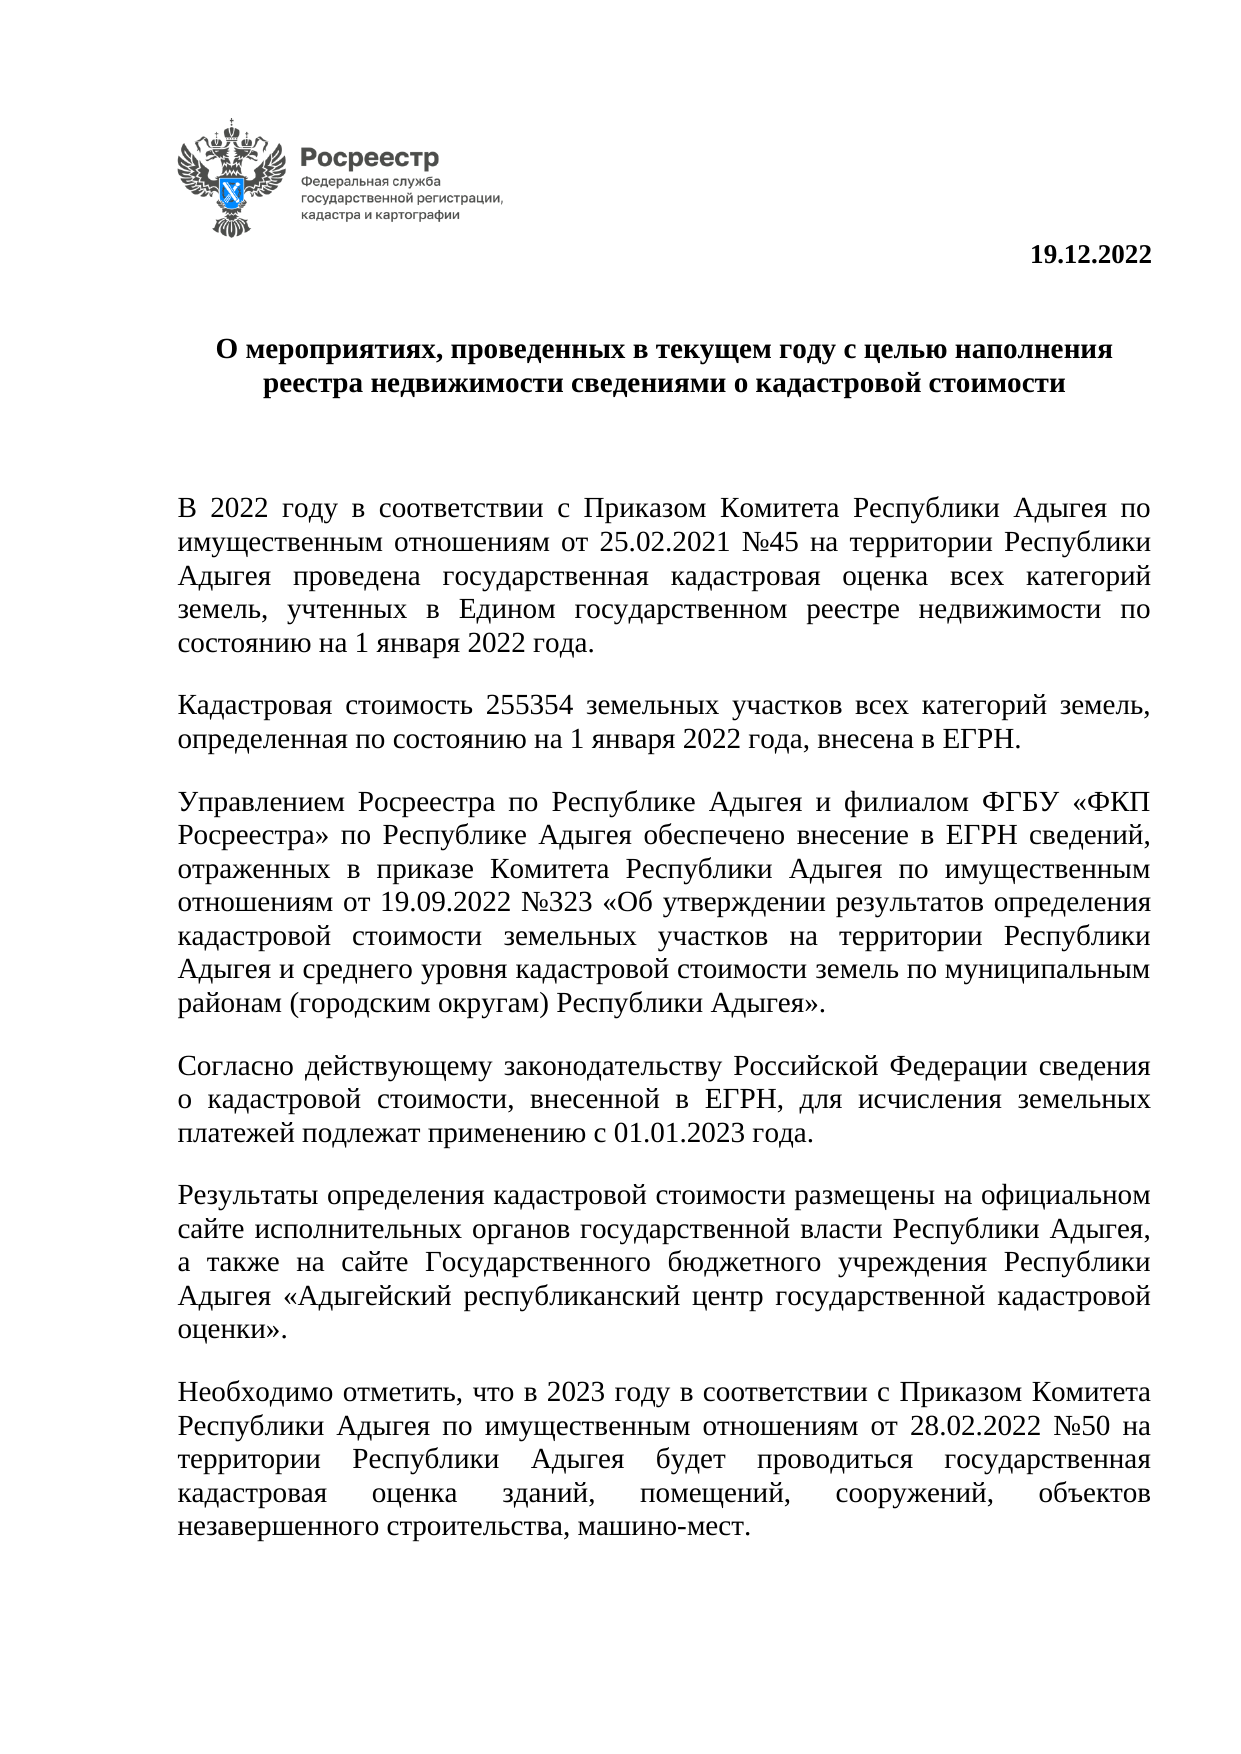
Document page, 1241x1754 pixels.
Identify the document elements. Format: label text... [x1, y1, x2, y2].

picture [177, 118, 503, 238]
text Результаты определения кадастровой стоимости размещены на официальном сайте исполнительных органов государственной власти Республики Адыгея, а также на сайте Государственного бюджетного учреждения Республики Адыгея «Адыгейский республиканский центр государственной кадастровой оценки». [177, 1177, 1152, 1345]
text Кадастровая стоимость 255354 земельных участков всех категорий земель, определенная по состоянию на 1 января 2022 года, внесена в ЕГРН. [177, 687, 1152, 754]
text Необходимо отметить, что в 2023 году в соответствии с Приказом Комитета Республики Адыгея по имущественным отношениям от 28.02.2022 №50 на территории Республики Адыгея будет проводиться государственная кадастровая оценка зданий, помещений, сооружений, объектов незавершенного строительства, машино-мест. [177, 1374, 1152, 1542]
text О мероприятиях, проведенных в текущем году с целью наполнения реестра недвижимости сведениями о кадастровой стоимости [177, 332, 1152, 399]
text В 2022 году в соответствии с Приказом Комитета Республики Адыгея по имущественным отношениям от 25.02.2021 №45 на территории Республики Адыгея проведена государственная кадастровая оценка всех категорий земель, учтенных в Едином государственном реестре недвижимости по состоянию на 1 января 2022 года. [177, 491, 1152, 658]
text Управлением Росреестра по Республике Адыгея и филиалом ФГБУ «ФКП Росреестра» по Республике Адыгея обеспечено внесение в ЕГРН сведений, отраженных в приказе Комитета Республики Адыгея по имущественным отношениям от 19.09.2022 №323 «Об утверждении результатов определения кадастровой стоимости земельных участков на территории Республики Адыгея и среднего уровня кадастровой стоимости земель по муниципальным районам (городским округам) Республики Адыгея». [177, 784, 1152, 1018]
text Согласно действующему законодательству Российской Федерации сведения о кадастровой стоимости, внесенной в ЕГРН, для исчисления земельных платежей подлежат применению с 01.01.2023 года. [177, 1048, 1152, 1148]
text 19.12.2022 [177, 238, 1152, 269]
